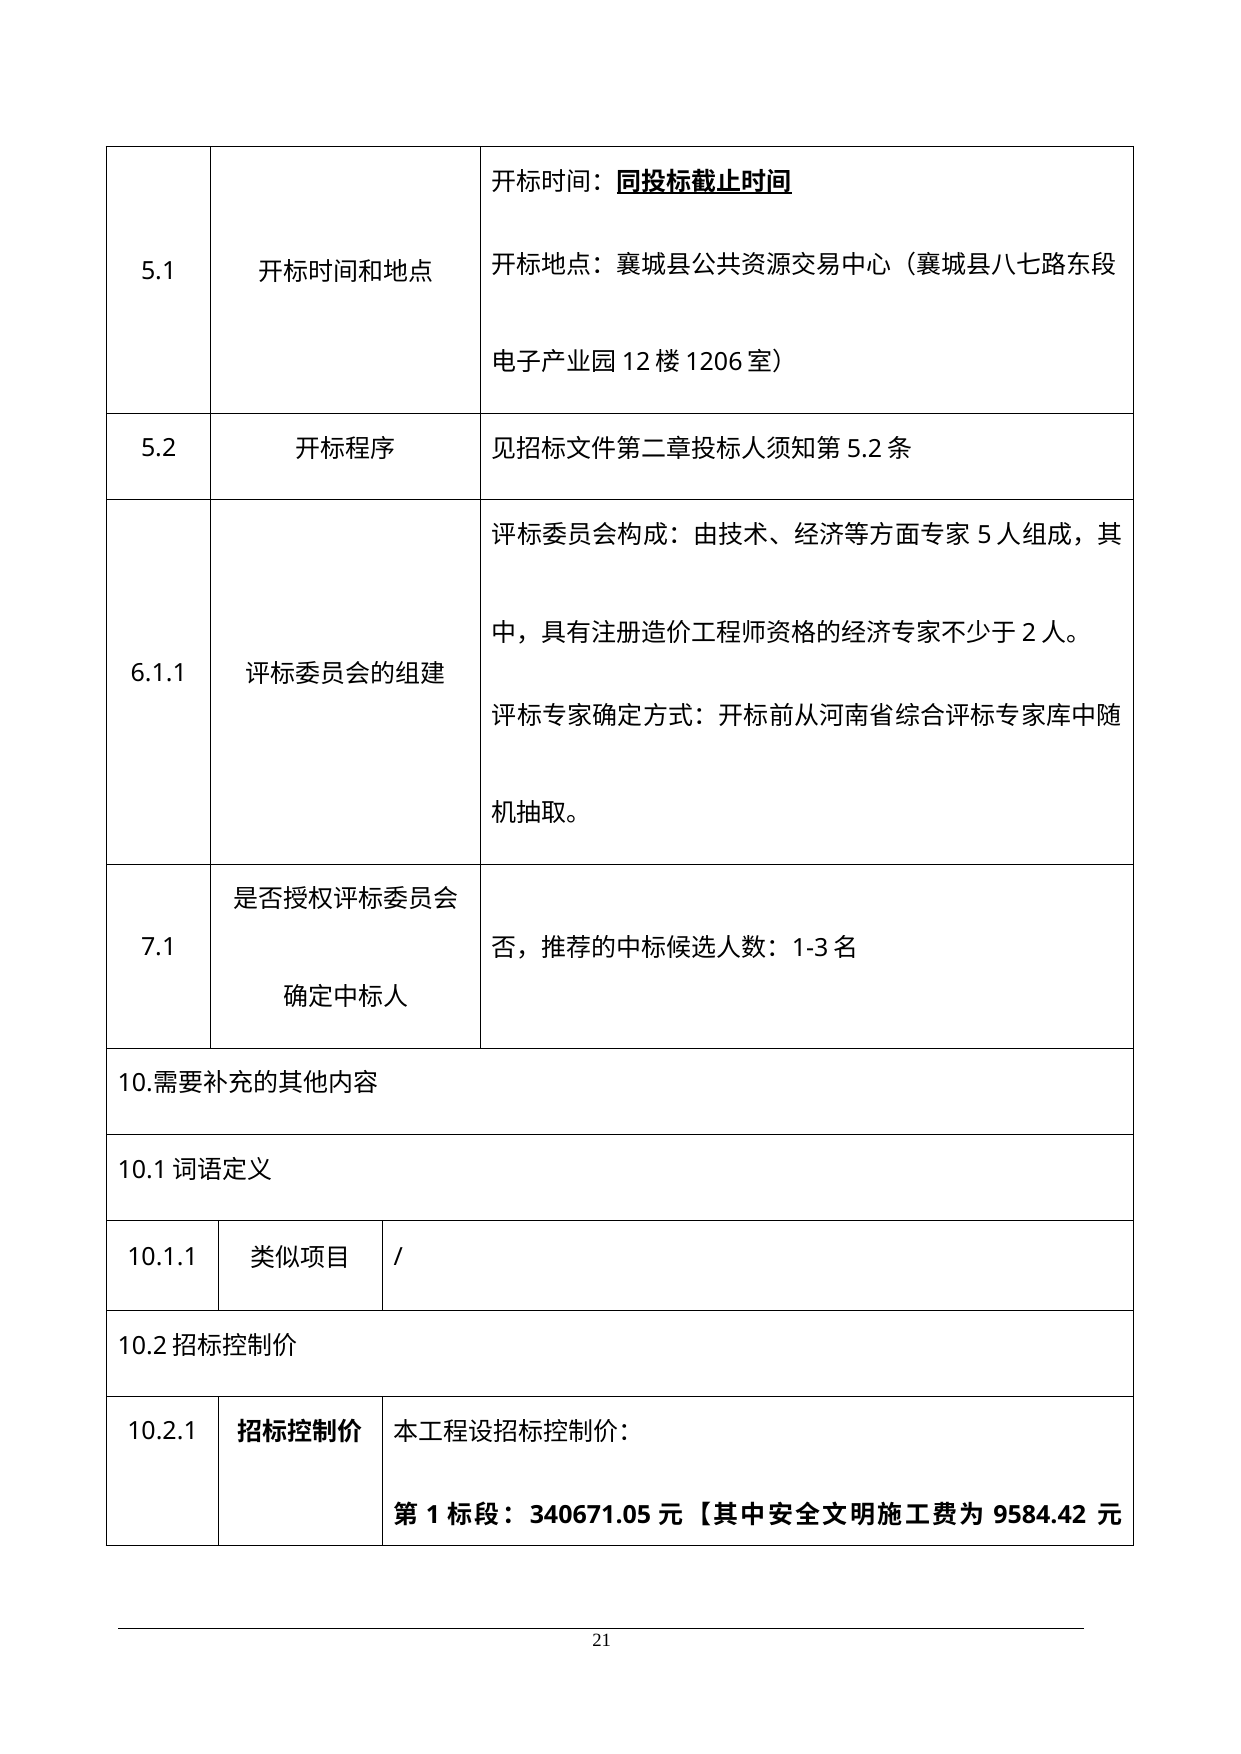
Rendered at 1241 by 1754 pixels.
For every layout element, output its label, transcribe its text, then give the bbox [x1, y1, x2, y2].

table_cell 10.2.1 [107, 1397, 218, 1545]
table_cell 6.1.1 [107, 500, 210, 863]
table_cell 是否授权评标委员会确定中标人 [211, 865, 480, 1047]
table_cell 10.1.1 [107, 1221, 218, 1310]
table_cell 10.2招标控制价 [107, 1311, 1133, 1396]
table_cell 类似项目 [219, 1221, 382, 1310]
table_cell 7.1 [107, 865, 210, 1047]
table_cell 5.2 [107, 414, 210, 499]
table_cell 开标时间：同投标截止时间 开标地点：襄城县公共资源交易中心（襄城县八七路东段电子产业园12楼1206室） [481, 147, 1133, 413]
table_cell / [383, 1221, 1133, 1310]
table_cell 评标委员会构成：由技术、经济等方面专家5人组成，其中，具有注册造价工程师资格的经济专家不少于2人。 评标专家确定方式：开标前从河南省综合评标专家库中随机抽取。 [481, 500, 1133, 863]
table_cell 招标控制价 [219, 1397, 382, 1545]
table_cell 10.需要补充的其他内容 [107, 1049, 1133, 1134]
table_cell 见招标文件第二章投标人须知第5.2条 [481, 414, 1133, 499]
table_cell 开标时间和地点 [211, 147, 480, 413]
table_cell 10.1词语定义 [107, 1135, 1133, 1220]
table_cell 评标委员会的组建 [211, 500, 480, 863]
table_cell 5.1 [107, 147, 210, 413]
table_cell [383, 1397, 1133, 1545]
table_cell 否，推荐的中标候选人数：1-3名 [481, 865, 1133, 1047]
table_cell 开标程序 [211, 414, 480, 499]
